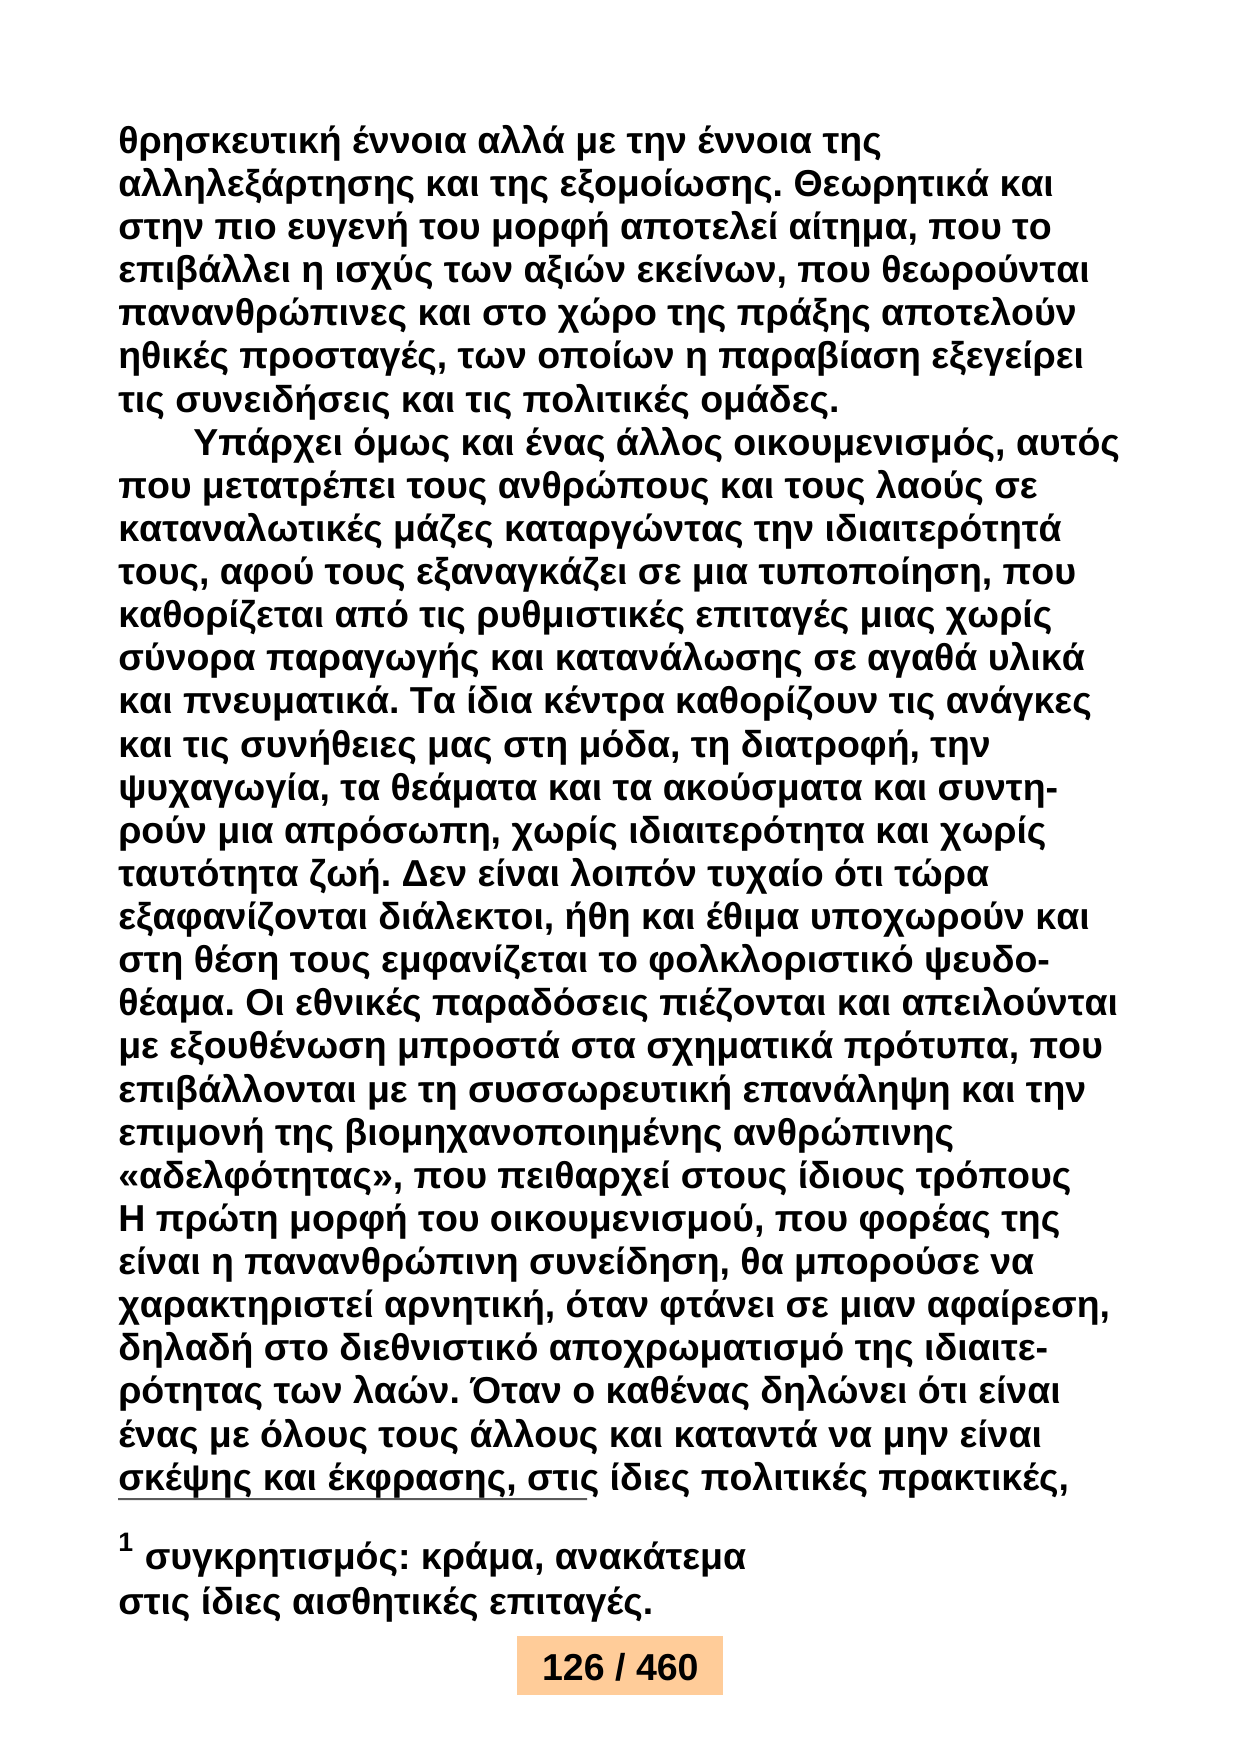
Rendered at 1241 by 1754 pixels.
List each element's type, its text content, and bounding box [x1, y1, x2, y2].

text Η πρώτη μορφή του οικουμενισμού, που φορέας της είναι η πανανθρώπινη συνείδηση, θα μπορούσε να χαρακτηριστεί αρνητική, όταν φτάνει σε μιαν αφαίρεση, δηλαδή στο διεθνιστικό αποχρωματισμό της ιδιαιτε-ρότητας των λαών. Όταν ο καθένας δηλώνει ότι είναι ένας με όλους τους άλλους και καταντά να μην είναι σκέψης και έκφρασης, στις ίδιες πολιτικές πρακτικές, [118, 1196, 1122, 1526]
text 1 συγκρητισμός: κράμα, ανακάτεμα [118, 1526, 1122, 1579]
text Υπάρχει όμως και ένας άλλος οικουμενισμός, αυτός που μετατρέπει τους ανθρώπους και τους λαούς σε καταναλωτικές μάζες καταργώντας την ιδιαιτερότητά τους, αφού τους εξαναγκάζει σε μια τυποποίηση, που καθορίζεται από τις ρυθμιστικές επιταγές μιας χωρίς σύνορα παραγωγής και κατανάλωσης σε αγαθά υλικά και πνευματικά. Τα ίδια κέντρα καθορίζουν τις ανάγκες και τις συνήθειες μας στη μόδα, τη διατροφή, την ψυχαγωγία, τα θεάματα και τα ακούσματα και συντη-ρούν μια απρόσωπη, χωρίς ιδιαιτερότητα και χωρίς ταυτότητα ζωή. Δεν είναι λοιπόν τυχαίο ότι τώρα εξαφανίζονται διάλεκτοι, ήθη και έθιμα υποχωρούν και στη θέση τους εμφανίζεται το φολκλοριστικό ψευδο-θέαμα. Οι εθνικές παραδόσεις πιέζονται και απειλούνται με εξουθένωση μπροστά στα σχηματικά πρότυπα, που επιβάλλονται με τη συσσωρευτική επανάληψη και την επιμονή της βιομηχανοποιημένης ανθρώπινης «αδελφότητας», που πειθαρχεί στους ίδιους τρόπους [118, 420, 1122, 1196]
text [118, 118, 1122, 420]
text στις ίδιες αισθητικές επιταγές. [118, 1579, 1122, 1622]
